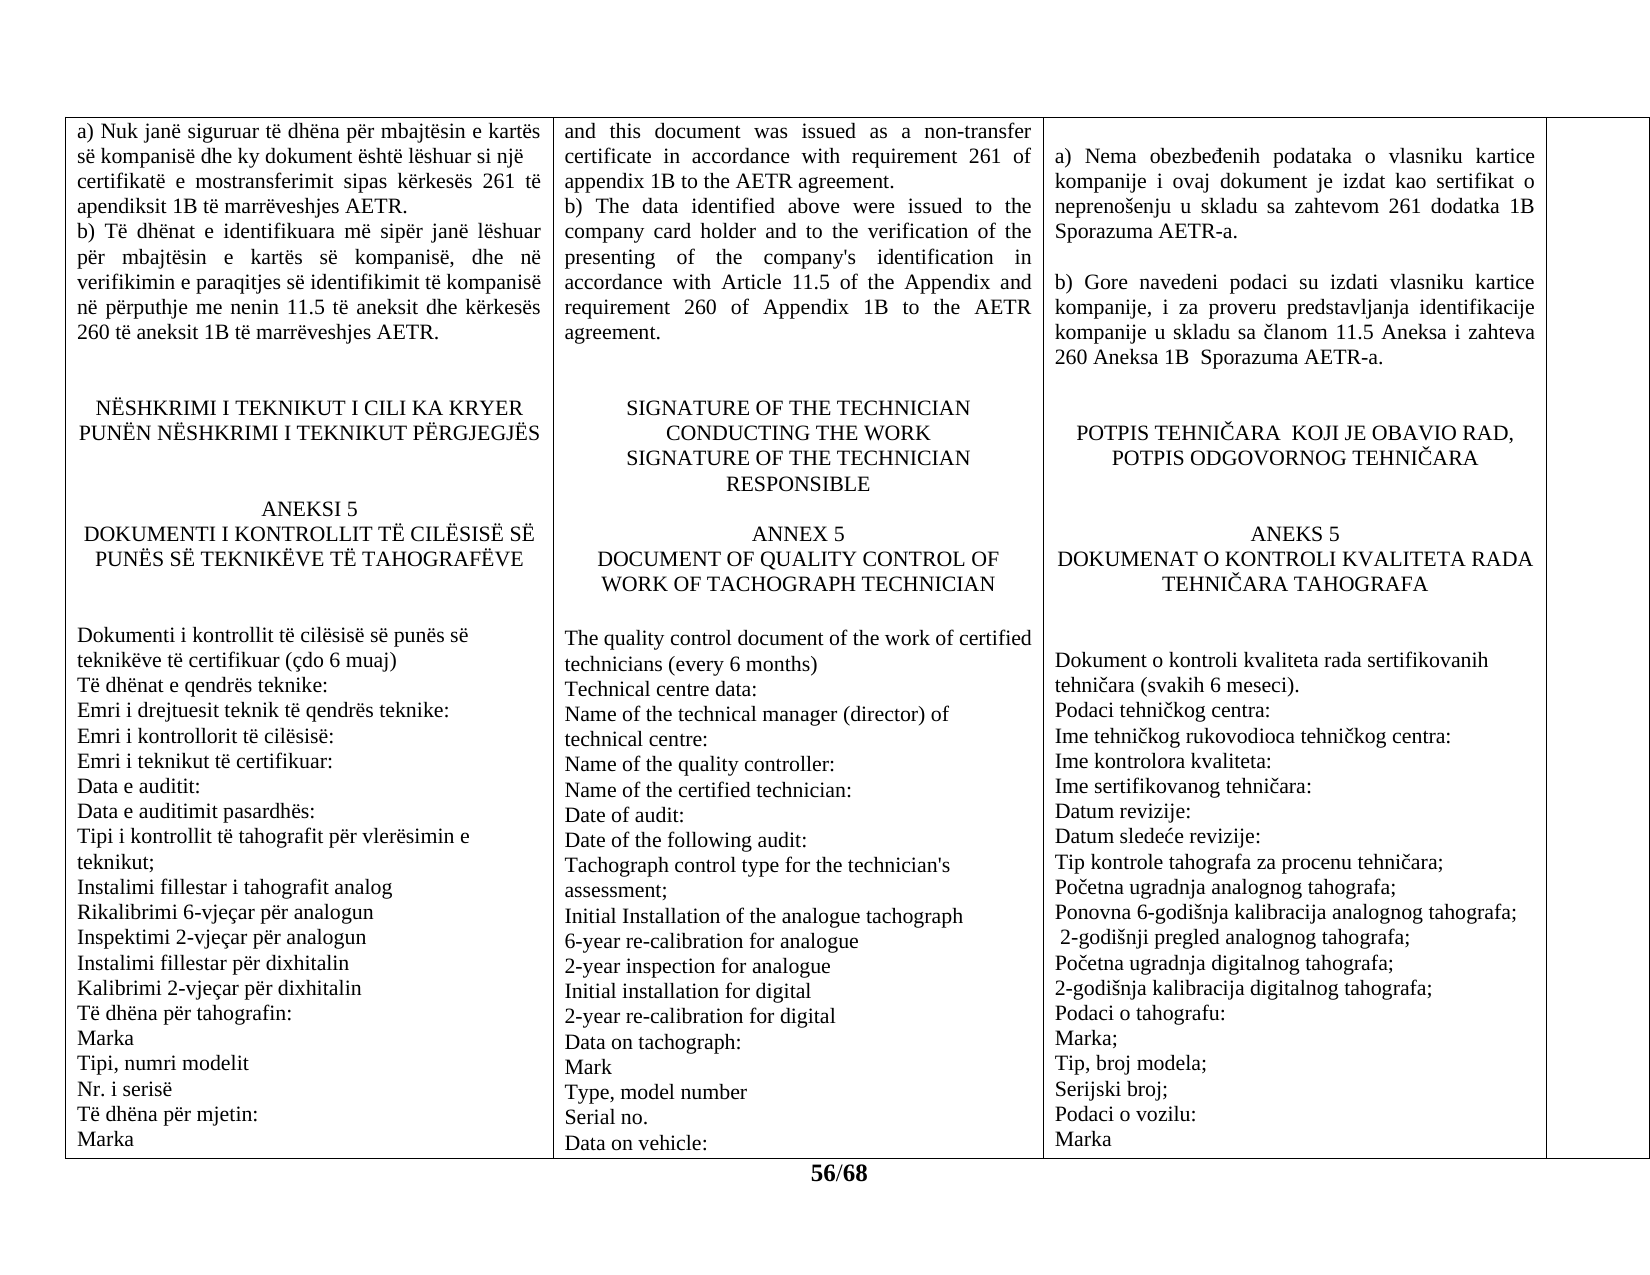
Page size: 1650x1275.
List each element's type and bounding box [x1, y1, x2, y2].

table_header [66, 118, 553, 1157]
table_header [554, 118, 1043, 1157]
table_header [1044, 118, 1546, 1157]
table_header [1547, 118, 1649, 1157]
